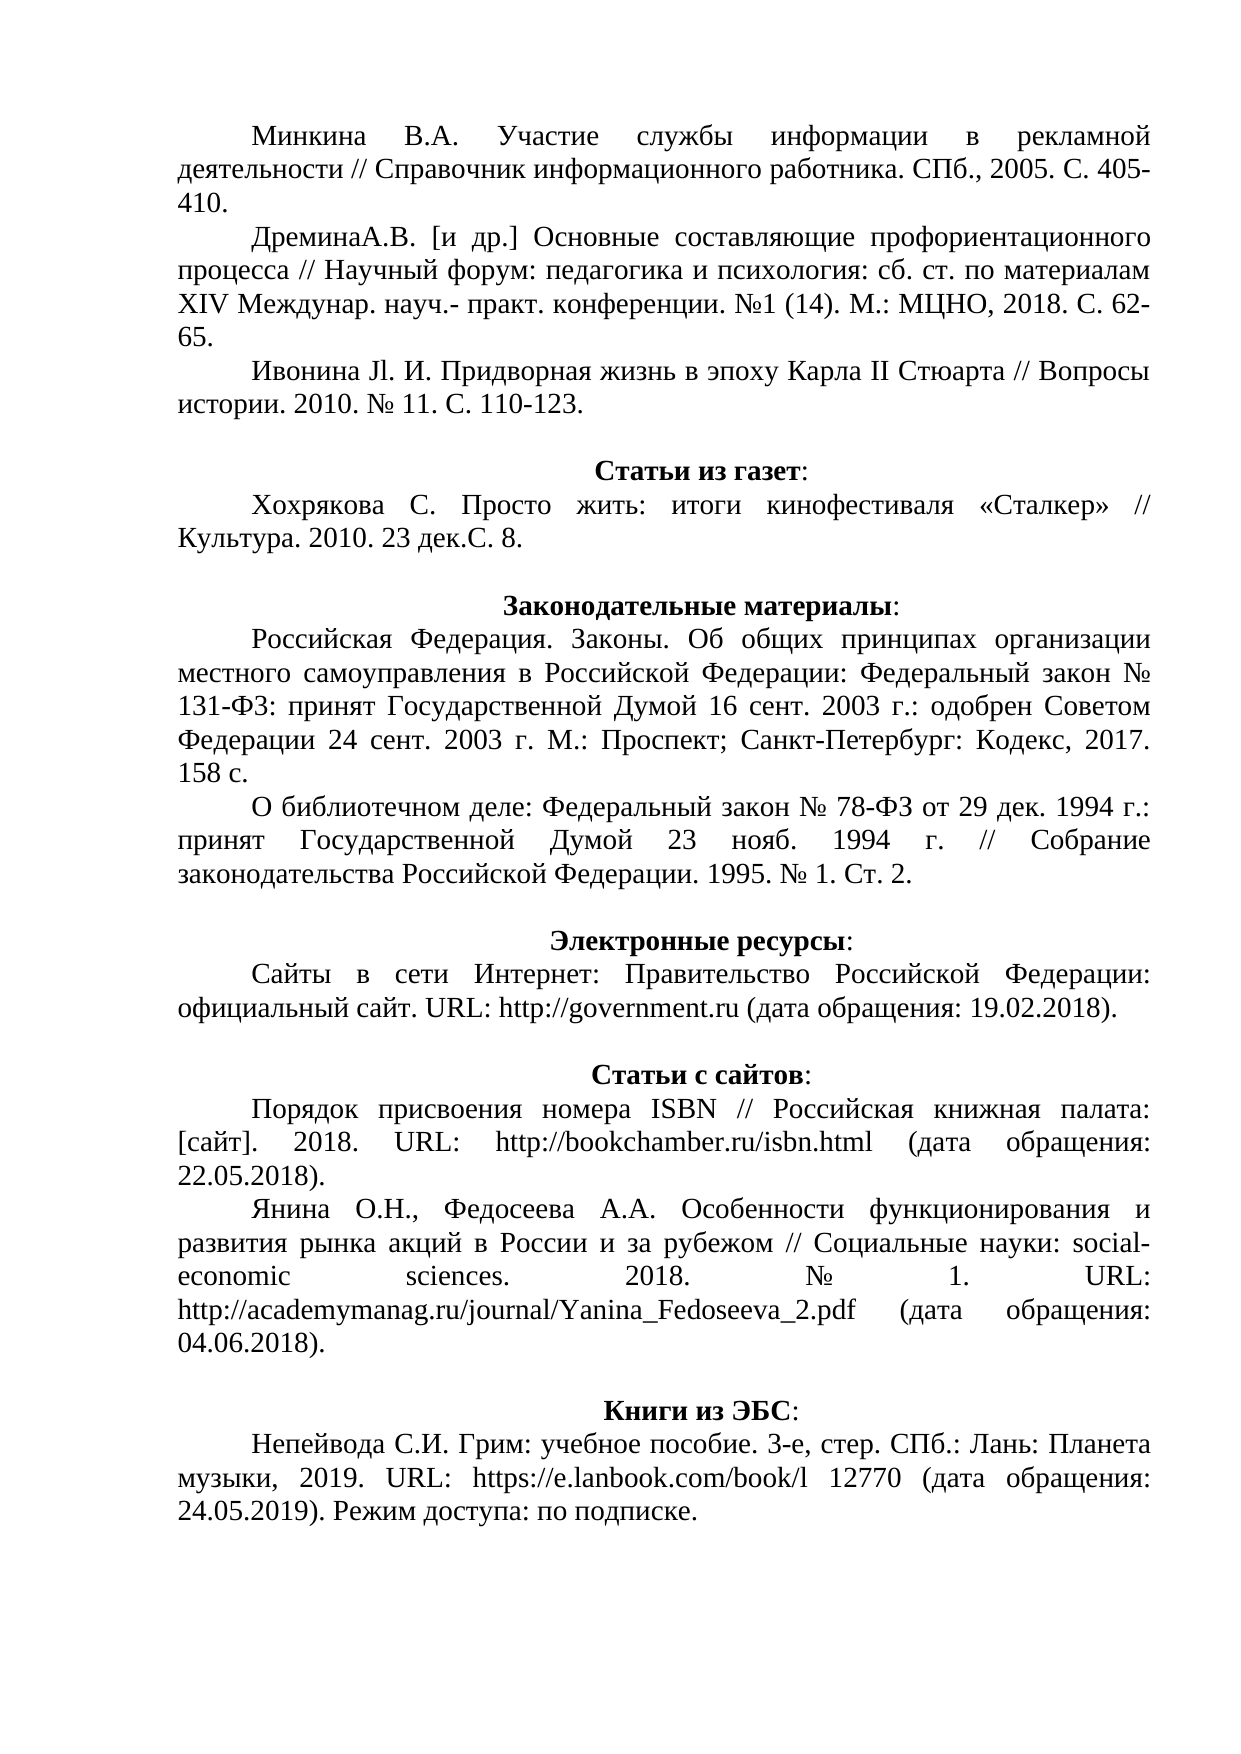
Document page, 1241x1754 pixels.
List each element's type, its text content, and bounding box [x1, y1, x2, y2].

text Минкина В.А. Участие службы информации в рекламной деятельности // Справочник информационного работника. СПб., 2005. С. 405-410. [177, 118, 1152, 219]
text Сайты в сети Интернет: Правительство Российской Федерации: официальный сайт. URL: http://government.ru (дата обращения: 19.02.2018). [177, 957, 1152, 1024]
text Ивонина Jl. И. Придворная жизнь в эпоху Карла II Стюарта // Вопросы истории. 2010. № 11. С. 110-123. [177, 353, 1152, 420]
text Янина О.Н., Федосеева А.А. Особенности функционирования и развития рынка акций в России и за рубежом // Социальные науки: social-economic sciences. 2018. № 1. URL: http://academymanag.ru/journal/Yanina_Fedoseeva_2.pdf (дата обращения: 04.06.2018). [177, 1191, 1152, 1359]
text Статьи из газет: [177, 453, 1152, 487]
text Российская Федерация. Законы. Об общих принципах организации местного самоуправления в Российской Федерации: Федеральный закон № 131-Ф3: принят Государственной Думой 16 сент. 2003 г.: одобрен Советом Федерации 24 сент. 2003 г. М.: Проспект; Санкт-Петербург: Кодекс, 2017. 158 с. [177, 621, 1152, 789]
text Электронные ресурсы: [177, 923, 1152, 957]
text Непейвода С.И. Грим: учебное пособие. 3-е, стер. СПб.: Лань: Планета музыки, 2019. URL: https://e.lanbook.com/book/l 12770 (дата обращения: 24.05.2019). Режим доступа: по подписке. [177, 1426, 1152, 1527]
text Хохрякова С. Просто жить: итоги кинофестиваля «Сталкер» // Культура. 2010. 23 дек.С. 8. [177, 487, 1152, 554]
text Книги из ЭБС: [177, 1393, 1152, 1426]
text ДреминаА.В. [и др.] Основные составляющие профориентационного процесса // Научный форум: педагогика и психология: сб. ст. по материалам XIV Междунар. науч.- практ. конференции. №1 (14). М.: МЦНО, 2018. С. 62-65. [177, 219, 1152, 353]
text Порядок присвоения номера ISBN // Российская книжная палата: [сайт]. 2018. URL: http://bookchamber.ru/isbn.html (дата обращения: 22.05.2018). [177, 1091, 1152, 1191]
text Статьи с сайтов: [177, 1057, 1152, 1091]
text Законодательные материалы: [177, 588, 1152, 621]
text О библиотечном деле: Федеральный закон № 78-ФЗ от 29 дек. 1994 г.: принят Государственной Думой 23 нояб. 1994 г. // Собрание законодательства Российской Федерации. 1995. № 1. Ст. 2. [177, 789, 1152, 889]
